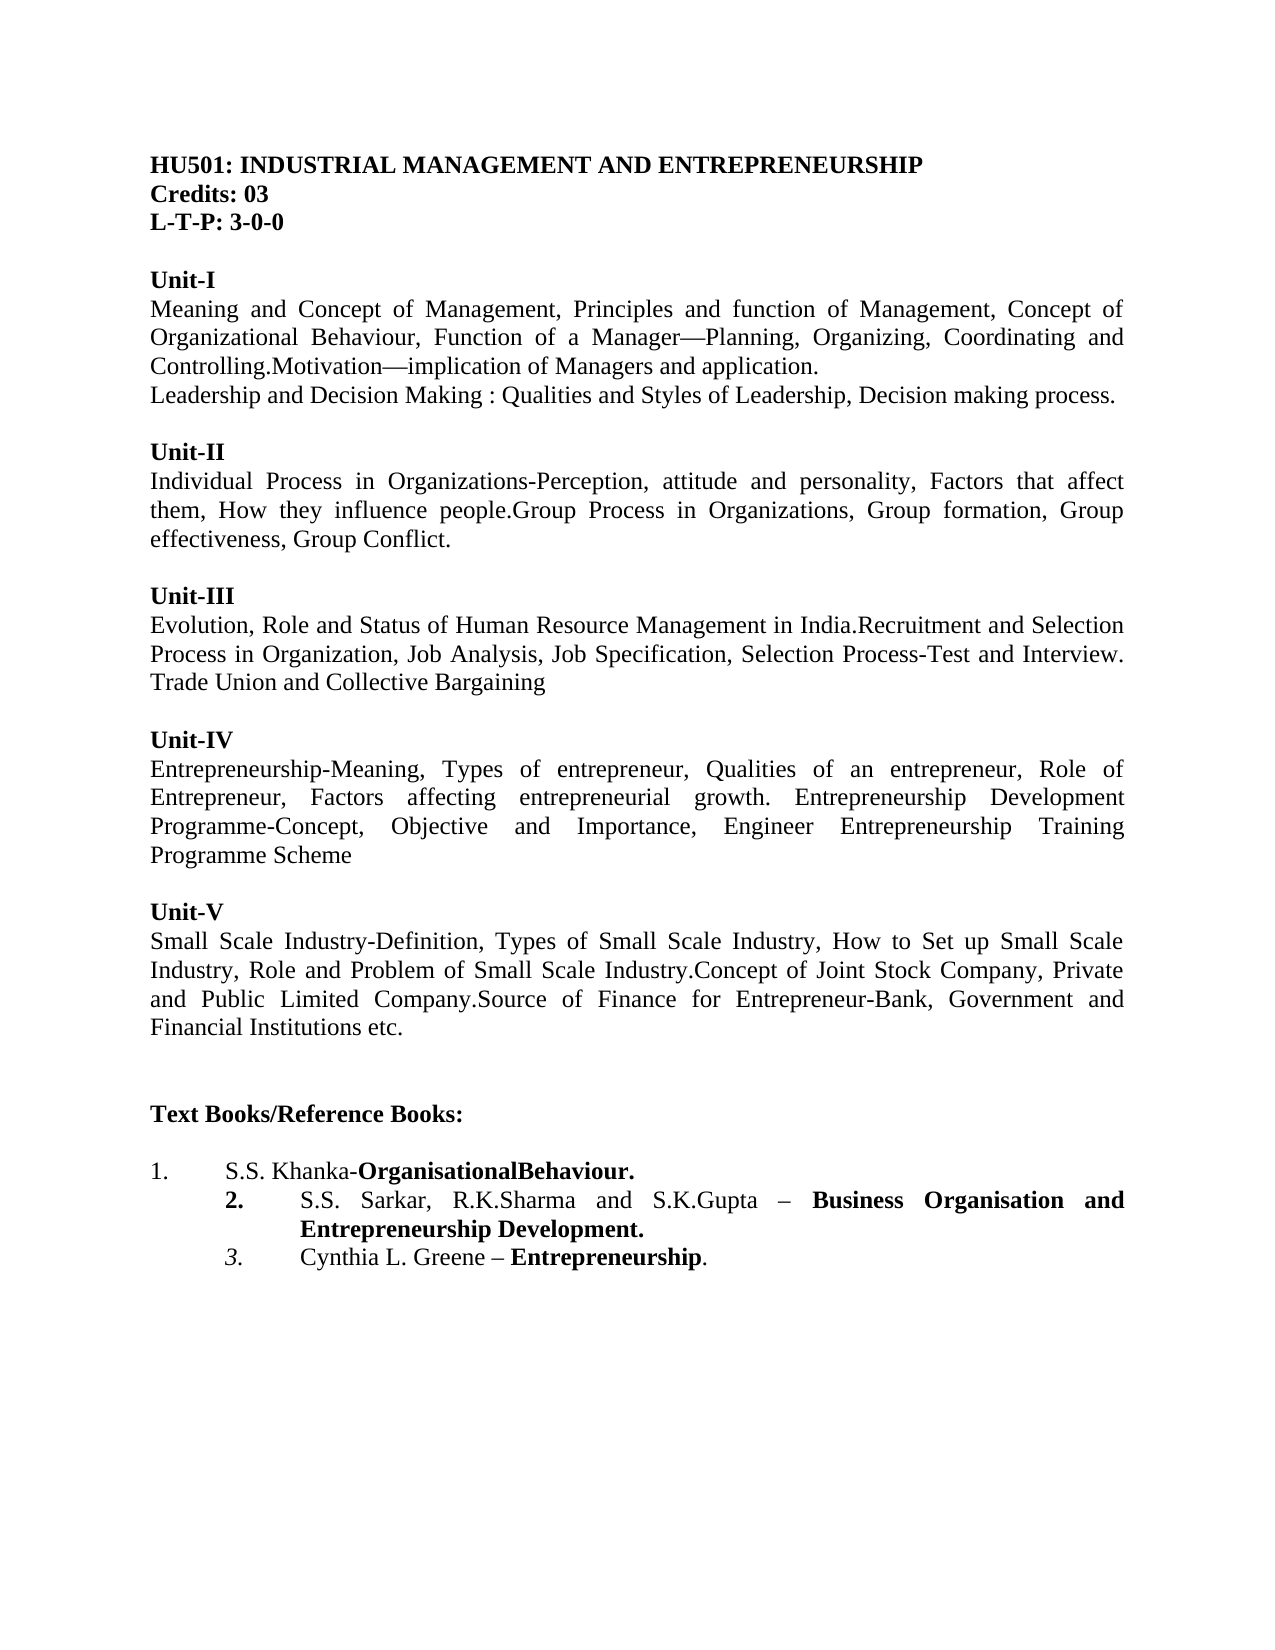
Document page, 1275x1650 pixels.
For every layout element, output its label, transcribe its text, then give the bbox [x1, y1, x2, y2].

text Meaning and Concept of Management, Principles and function of Management, Concept of Organizational Behaviour, Function of a Manager—Planning, Organizing, Coordinating and Controlling.Motivation—implication of Managers and application. [150, 294, 1125, 380]
list S.S. Sarkar, R.K.Sharma and S.K.Gupta – Business Organisation and Entrepreneurship Development. [225, 1185, 1125, 1242]
text Unit-II [150, 437, 1125, 466]
text Unit-III [150, 581, 1125, 610]
text Leadership and Decision Making : Qualities and Styles of Leadership, Decision making process. [150, 380, 1125, 409]
list S.S. Khanka-OrganisationalBehaviour. [150, 1156, 1125, 1185]
text Unit-IV [150, 725, 1125, 754]
text Entrepreneurship-Meaning, Types of entrepreneur, Qualities of an entrepreneur, Role of Entrepreneur, Factors affecting entrepreneurial growth. Entrepreneurship Development Programme-Concept, Objective and Importance, Engineer Entrepreneurship Training Programme Scheme [150, 754, 1125, 869]
text L-T-P: 3-0-0 [150, 207, 1125, 236]
text Evolution, Role and Status of Human Resource Management in India.Recruitment and Selection Process in Organization, Job Analysis, Job Specification, Selection Process-Test and Interview. Trade Union and Collective Bargaining [150, 610, 1125, 696]
text Small Scale Industry-Definition, Types of Small Scale Industry, How to Set up Small Scale Industry, Role and Problem of Small Scale Industry.Concept of Joint Stock Company, Private and Public Limited Company.Source of Finance for Entrepreneur-Bank, Government and Financial Institutions etc. [150, 926, 1125, 1041]
text Text Books/Reference Books: [150, 1099, 1125, 1127]
list Cynthia L. Greene – Entrepreneurship. [225, 1242, 1125, 1271]
text Individual Process in Organizations-Perception, attitude and personality, Factors that affect them, How they influence people.Group Process in Organizations, Group formation, Group effectiveness, Group Conflict. [150, 466, 1125, 552]
text Credits: 03 [150, 179, 1125, 207]
text HU501: INDUSTRIAL MANAGEMENT AND ENTREPRENEURSHIP [150, 150, 1125, 179]
text Unit-V [150, 897, 1125, 926]
text Unit-I [150, 265, 1125, 294]
